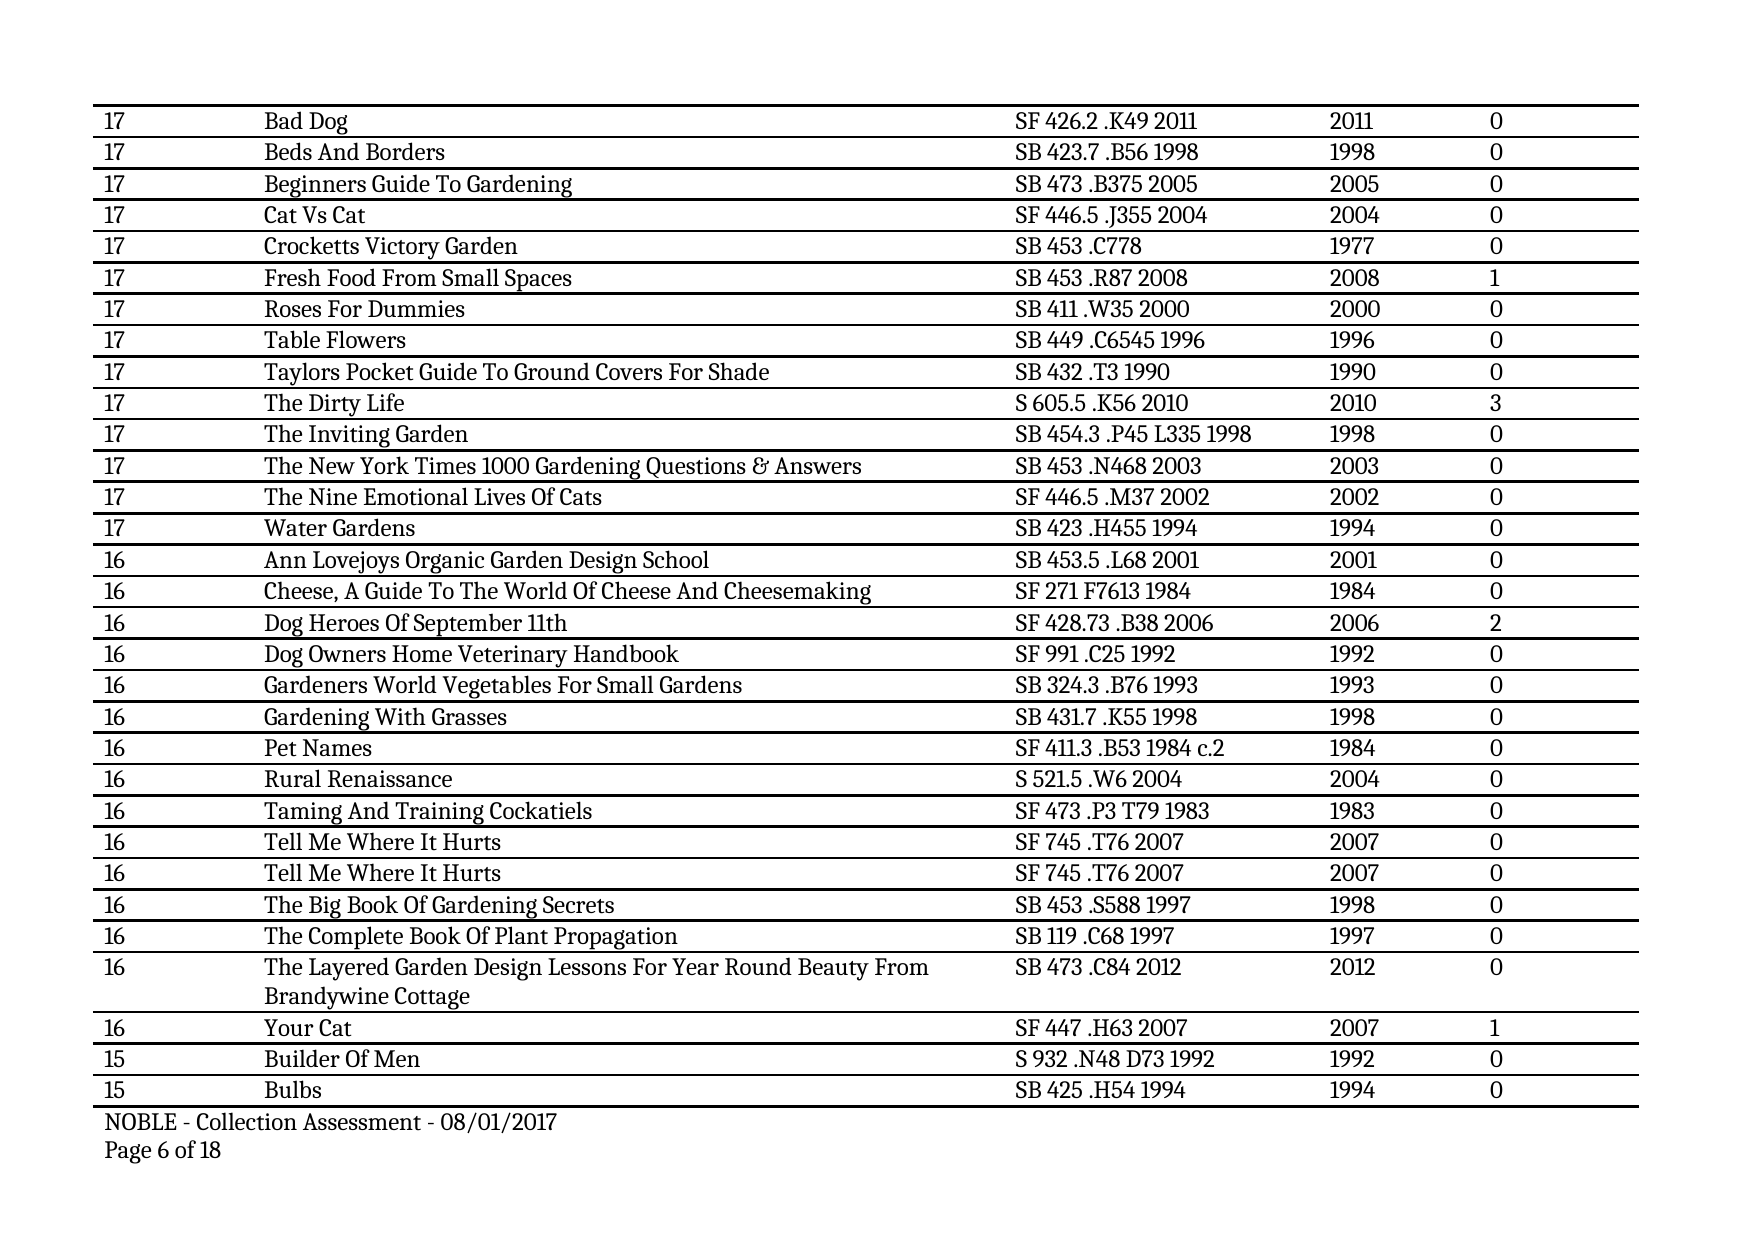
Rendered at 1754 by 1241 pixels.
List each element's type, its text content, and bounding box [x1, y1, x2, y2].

table_cell SB 423.7 .B56 1998 [999, 138, 1319, 167]
table_cell 1992 [1319, 1045, 1478, 1073]
table_cell 2007 [1319, 1013, 1478, 1042]
table_cell 2001 [1319, 546, 1478, 574]
table_cell SB 425 .H54 1994 [999, 1076, 1319, 1105]
table_cell 17 [93, 326, 253, 355]
table_cell 0 [1479, 577, 1638, 606]
table_cell 16 [93, 922, 253, 951]
table_cell 16 [93, 1013, 253, 1042]
table_cell 2003 [1319, 452, 1478, 480]
table_cell 17 [93, 138, 253, 167]
table_cell 0 [1479, 671, 1638, 700]
table_cell 17 [93, 420, 253, 449]
table_cell Builder Of Men [253, 1045, 999, 1073]
table_cell 0 [1479, 420, 1638, 449]
table_cell Gardeners World Vegetables For Small Gardens [253, 671, 999, 700]
table_cell 0 [1479, 734, 1638, 763]
table_cell 16 [93, 546, 253, 574]
table_cell 17 [93, 389, 253, 418]
table_cell 17 [93, 452, 253, 480]
table_cell 17 [93, 515, 253, 543]
table_cell 1996 [1319, 326, 1478, 355]
table_cell Fresh Food From Small Spaces [253, 264, 999, 292]
table_cell 17 [93, 264, 253, 292]
table_cell SB 431.7 .K55 1998 [999, 703, 1319, 731]
table_cell 16 [93, 640, 253, 668]
table_cell The Dirty Life [253, 389, 999, 418]
table_cell 16 [93, 891, 253, 919]
table_cell S 605.5 .K56 2010 [999, 389, 1319, 418]
table_cell 1998 [1319, 420, 1478, 449]
table_cell SB 453 .N468 2003 [999, 452, 1319, 480]
table_cell 0 [1479, 640, 1638, 668]
table_cell The New York Times 1000 Gardening Questions & Answers [253, 452, 999, 480]
table_cell SB 454.3 .P45 L335 1998 [999, 420, 1319, 449]
table_cell The Big Book Of Gardening Secrets [253, 891, 999, 919]
table_cell The Inviting Garden [253, 420, 999, 449]
table_cell Beds And Borders [253, 138, 999, 167]
table_cell 0 [1479, 797, 1638, 825]
table_cell 0 [1479, 515, 1638, 543]
table_cell 3 [1479, 389, 1638, 418]
table_cell 16 [93, 828, 253, 857]
table_cell 16 [93, 577, 253, 606]
table_cell 15 [93, 1045, 253, 1073]
table_cell SB 423 .H455 1994 [999, 515, 1319, 543]
table_cell 0 [1479, 107, 1638, 136]
table_cell 0 [1479, 483, 1638, 512]
table_cell 1994 [1319, 1076, 1478, 1105]
table_cell SF 426.2 .K49 2011 [999, 107, 1319, 136]
table_cell 2008 [1319, 264, 1478, 292]
table_cell SF 271 F7613 1984 [999, 577, 1319, 606]
table_cell Taylors Pocket Guide To Ground Covers For Shade [253, 358, 999, 386]
table_cell 17 [93, 107, 253, 136]
table_cell 2004 [1319, 201, 1478, 229]
table_cell The Layered Garden Design Lessons For Year Round Beauty From Brandywine Cottage [253, 953, 999, 1011]
table_cell Taming And Training Cockatiels [253, 797, 999, 825]
table_cell Dog Heroes Of September 11th [253, 608, 999, 637]
table_cell Dog Owners Home Veterinary Handbook [253, 640, 999, 668]
table_cell 0 [1479, 546, 1638, 574]
table_cell 0 [1479, 765, 1638, 794]
table_cell 16 [93, 859, 253, 888]
table_cell 2007 [1319, 859, 1478, 888]
table_cell The Nine Emotional Lives Of Cats [253, 483, 999, 512]
table_cell Your Cat [253, 1013, 999, 1042]
table_cell SF 745 .T76 2007 [999, 859, 1319, 888]
table_cell 2010 [1319, 389, 1478, 418]
table_cell 2000 [1319, 295, 1478, 324]
table_cell SF 473 .P3 T79 1983 [999, 797, 1319, 825]
table_cell 0 [1479, 138, 1638, 167]
table_cell Table Flowers [253, 326, 999, 355]
table_cell 1984 [1319, 734, 1478, 763]
table_cell 0 [1479, 953, 1638, 1011]
table_cell 17 [93, 358, 253, 386]
table_cell 15 [93, 1076, 253, 1105]
table_cell 2011 [1319, 107, 1478, 136]
table_cell 17 [93, 295, 253, 324]
table_cell SB 411 .W35 2000 [999, 295, 1319, 324]
table_cell SB 453 .S588 1997 [999, 891, 1319, 919]
table_cell 16 [93, 797, 253, 825]
table_cell Gardening With Grasses [253, 703, 999, 731]
table_cell Bulbs [253, 1076, 999, 1105]
table_cell 1 [1479, 1013, 1638, 1042]
table_cell Pet Names [253, 734, 999, 763]
table_cell Cheese, A Guide To The World Of Cheese And Cheesemaking [253, 577, 999, 606]
table_cell Tell Me Where It Hurts [253, 859, 999, 888]
table_cell SF 428.73 .B38 2006 [999, 608, 1319, 637]
table_cell 0 [1479, 922, 1638, 951]
table_cell 1993 [1319, 671, 1478, 700]
table_cell 0 [1479, 891, 1638, 919]
table_cell Cat Vs Cat [253, 201, 999, 229]
table_cell 0 [1479, 326, 1638, 355]
table_cell SB 453 .R87 2008 [999, 264, 1319, 292]
table_cell 1998 [1319, 891, 1478, 919]
table_cell 16 [93, 734, 253, 763]
table_cell Beginners Guide To Gardening [253, 170, 999, 198]
table_cell 0 [1479, 232, 1638, 261]
table_cell SB 119 .C68 1997 [999, 922, 1319, 951]
table_cell 1998 [1319, 703, 1478, 731]
table_cell SB 324.3 .B76 1993 [999, 671, 1319, 700]
table_cell 0 [1479, 703, 1638, 731]
table_cell S 932 .N48 D73 1992 [999, 1045, 1319, 1073]
table_cell SF 991 .C25 1992 [999, 640, 1319, 668]
table_cell 0 [1479, 201, 1638, 229]
table_cell SB 453.5 .L68 2001 [999, 546, 1319, 574]
table_cell 0 [1479, 828, 1638, 857]
table_cell SF 745 .T76 2007 [999, 828, 1319, 857]
table_cell 16 [93, 703, 253, 731]
table_cell Crocketts Victory Garden [253, 232, 999, 261]
table_cell 0 [1479, 1076, 1638, 1105]
table_cell 1984 [1319, 577, 1478, 606]
table_cell Water Gardens [253, 515, 999, 543]
table_cell SF 411.3 .B53 1984 c.2 [999, 734, 1319, 763]
table_cell 2006 [1319, 608, 1478, 637]
table_cell 2002 [1319, 483, 1478, 512]
table_cell SF 446.5 .J355 2004 [999, 201, 1319, 229]
table_cell SF 447 .H63 2007 [999, 1013, 1319, 1042]
table_cell SB 432 .T3 1990 [999, 358, 1319, 386]
table_cell 17 [93, 483, 253, 512]
table_cell SB 449 .C6545 1996 [999, 326, 1319, 355]
table_cell 2 [1479, 608, 1638, 637]
table_cell 0 [1479, 859, 1638, 888]
table_cell 1992 [1319, 640, 1478, 668]
table_cell The Complete Book Of Plant Propagation [253, 922, 999, 951]
table_cell 1 [1479, 264, 1638, 292]
table_cell S 521.5 .W6 2004 [999, 765, 1319, 794]
table_cell 0 [1479, 170, 1638, 198]
table_cell Rural Renaissance [253, 765, 999, 794]
table_cell 1997 [1319, 922, 1478, 951]
table_cell 16 [93, 671, 253, 700]
table_cell SB 473 .C84 2012 [999, 953, 1319, 1011]
table_cell 2007 [1319, 828, 1478, 857]
table_cell 17 [93, 170, 253, 198]
table_cell 17 [93, 201, 253, 229]
table_cell Roses For Dummies [253, 295, 999, 324]
table_cell 0 [1479, 1045, 1638, 1073]
table_cell Ann Lovejoys Organic Garden Design School [253, 546, 999, 574]
table_cell SB 453 .C778 [999, 232, 1319, 261]
table_cell SB 473 .B375 2005 [999, 170, 1319, 198]
table_cell 16 [93, 953, 253, 1011]
table_cell 1990 [1319, 358, 1478, 386]
table_cell 2005 [1319, 170, 1478, 198]
table_cell 2004 [1319, 765, 1478, 794]
table_cell 1983 [1319, 797, 1478, 825]
table_cell 16 [93, 765, 253, 794]
table_cell 1977 [1319, 232, 1478, 261]
table_cell Bad Dog [253, 107, 999, 136]
table_cell 0 [1479, 295, 1638, 324]
table_cell SF 446.5 .M37 2002 [999, 483, 1319, 512]
table_cell 17 [93, 232, 253, 261]
table_cell 1994 [1319, 515, 1478, 543]
table_cell 2012 [1319, 953, 1478, 1011]
table_cell 1998 [1319, 138, 1478, 167]
table_cell 16 [93, 608, 253, 637]
table_cell Tell Me Where It Hurts [253, 828, 999, 857]
table_cell 0 [1479, 358, 1638, 386]
table_cell 0 [1479, 452, 1638, 480]
